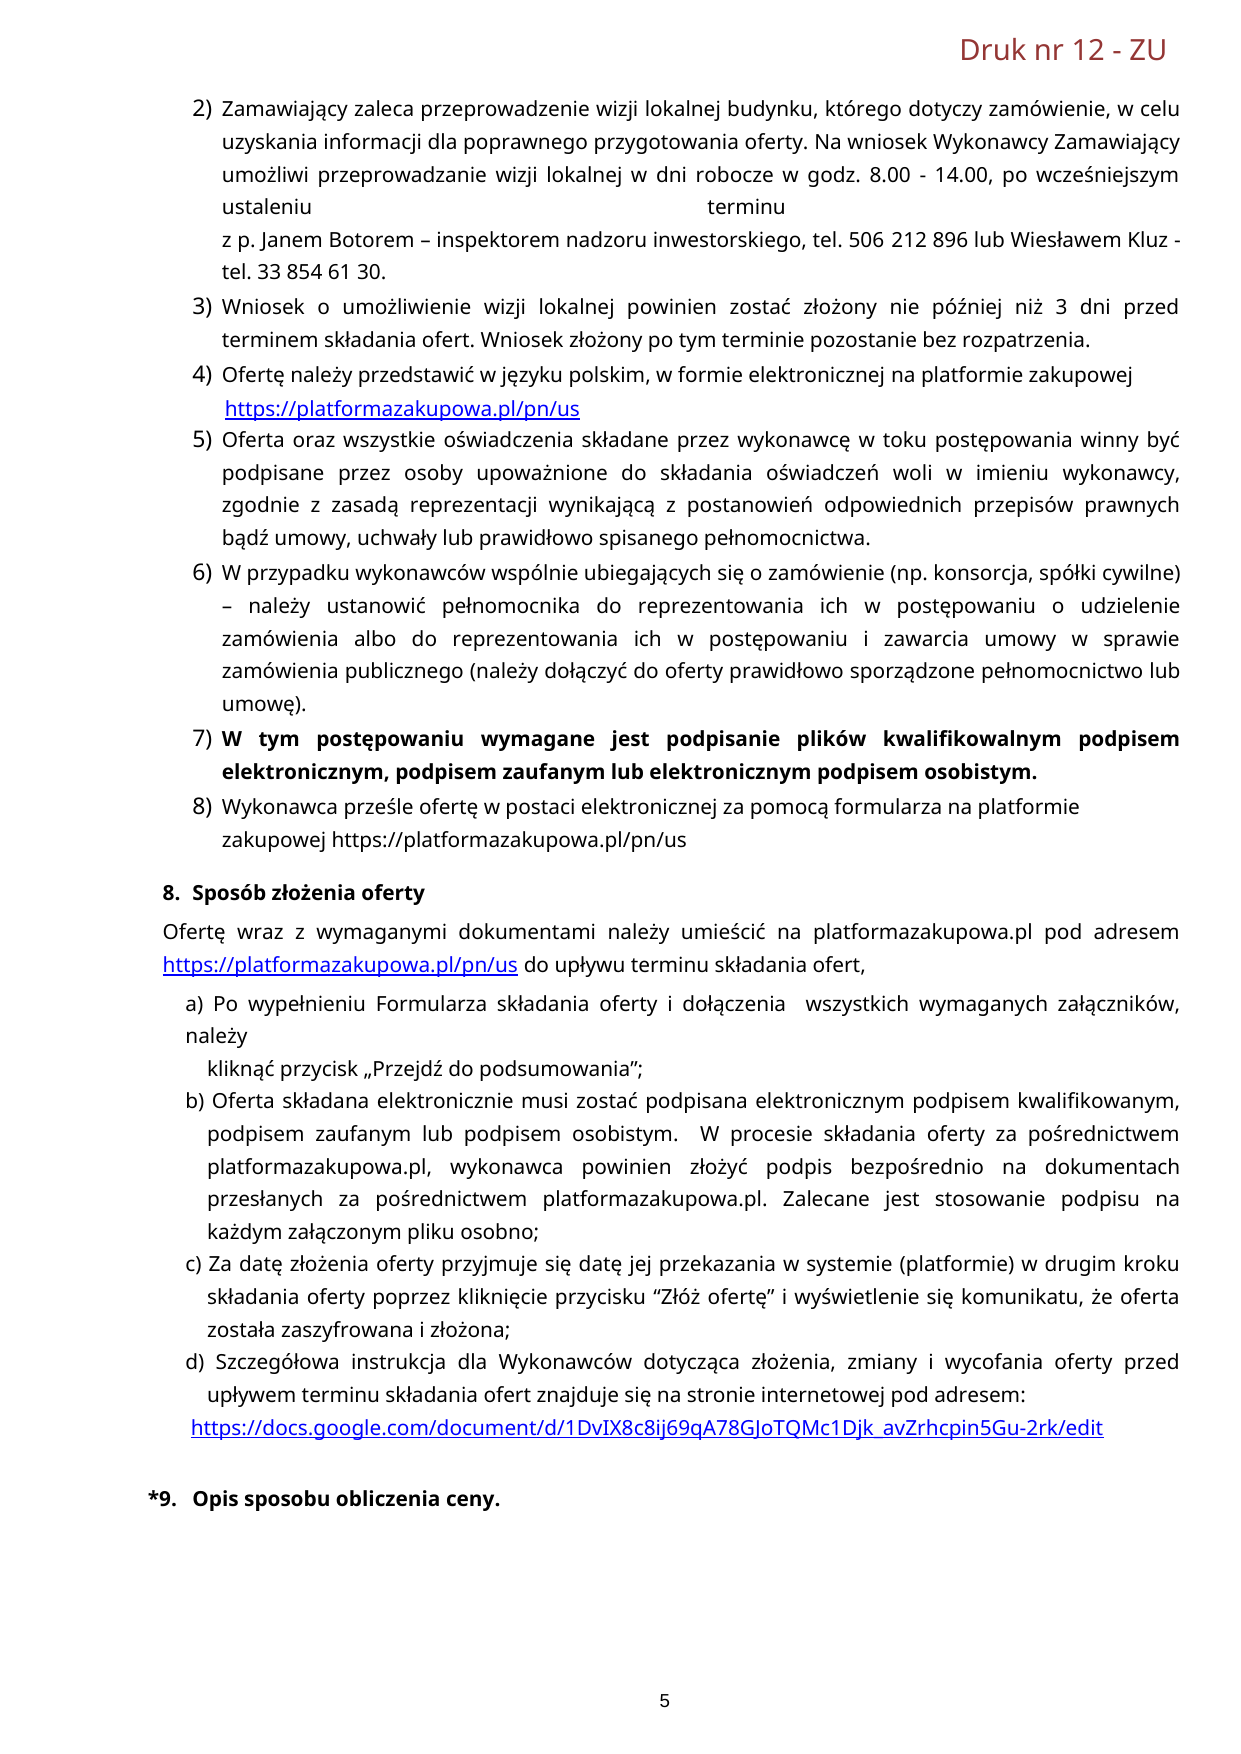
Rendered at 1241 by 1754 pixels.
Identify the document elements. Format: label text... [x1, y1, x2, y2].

text *9. Opis sposobu obliczenia ceny. [148, 1484, 1152, 1512]
list W przypadku wykonawców wspólnie ubiegających się o zamówienie (np. konsorcja, spółki cywilne) – należy ustanowić pełnomocnika do reprezentowania ich w postępowaniu o udzielenie zamówienia albo do reprezentowania ich w postępowaniu i zawarcia umowy w sprawie zamówienia publicznego (należy dołączyć do oferty prawidłowo sporządzone pełnomocnictwo lub umowę). [192, 556, 1181, 717]
list https://docs.google.com/document/d/1DvIX8c8ij69qA78GJoTQMc1Djk_avZrhcpin5Gu-2rk/edit [185, 1413, 1181, 1441]
list b) Oferta składana elektronicznie musi zostać podpisana elektronicznym podpisem kwalifikowanym, podpisem zaufanym lub podpisem osobistym. W procesie składania oferty za pośrednictwem platformazakupowa.pl, wykonawca powinien złożyć podpis bezpośrednio na dokumentach przesłanych za pośrednictwem platformazakupowa.pl. Zalecane jest stosowanie podpisu na każdym załączonym pliku osobno; [185, 1087, 1181, 1245]
list a) Po wypełnieniu Formularza składania oferty i dołączenia wszystkich wymaganych załączników, należy [185, 989, 1181, 1050]
list Zamawiający zaleca przeprowadzenie wizji lokalnej budynku, którego dotyczy zamówienie, w celu uzyskania informacji dla poprawnego przygotowania oferty. Na wniosek Wykonawcy Zamawiający umożliwi przeprowadzanie wizji lokalnej w dni robocze w godz. 8.00 - 14.00, po wcześniejszym ustaleniu terminu z p. Janem Botorem – inspektorem nadzoru inwestorskiego, tel. 506 212 896 lub Wiesławem Kluz - tel. 33 854 61 30. [192, 92, 1181, 286]
list c) Za datę złożenia oferty przyjmuje się datę jej przekazania w systemie (platformie) w drugim kroku składania oferty poprzez kliknięcie przycisku “Złóż ofertę” i wyświetlenie się komunikatu, że oferta została zaszyfrowana i złożona; [185, 1249, 1181, 1343]
list d) Szczegółowa instrukcja dla Wykonawców dotycząca złożenia, zmiany i wycofania oferty przed upływem terminu składania ofert znajduje się na stronie internetowej pod adresem: [185, 1347, 1181, 1408]
list Ofertę należy przedstawić w języku polskim, w formie elektronicznej na platformie zakupowej [192, 358, 1181, 389]
list Wniosek o umożliwienie wizji lokalnej powinien zostać złożony nie później niż 3 dni przed terminem składania ofert. Wniosek złożony po tym terminie pozostanie bez rozpatrzenia. [192, 290, 1181, 354]
text https://platformazakupowa.pl/pn/us [192, 394, 1181, 422]
text 8. Sposób złożenia oferty [162, 878, 1122, 907]
list Wykonawca prześle ofertę w postaci elektronicznej za pomocą formularza na platformie zakupowej https://platformazakupowa.pl/pn/us [192, 789, 1181, 853]
list kliknąć przycisk „Przejdź do podsumowania”; [185, 1054, 1181, 1082]
list Oferta oraz wszystkie oświadczenia składane przez wykonawcę w toku postępowania winny być podpisane przez osoby upoważnione do składania oświadczeń woli w imieniu wykonawcy, zgodnie z zasadą reprezentacji wynikającą z postanowień odpowiednich przepisów prawnych bądź umowy, uchwały lub prawidłowo spisanego pełnomocnictwa. [192, 422, 1181, 552]
list W tym postępowaniu wymagane jest podpisanie plików kwalifikowalnym podpisem elektronicznym, podpisem zaufanym lub elektronicznym podpisem osobistym. [192, 722, 1181, 785]
text Ofertę wraz z wymaganymi dokumentami należy umieścić na platformazakupowa.pl pod adresem https://platformazakupowa.pl/pn/us do upływu terminu składania ofert, [162, 917, 1181, 978]
